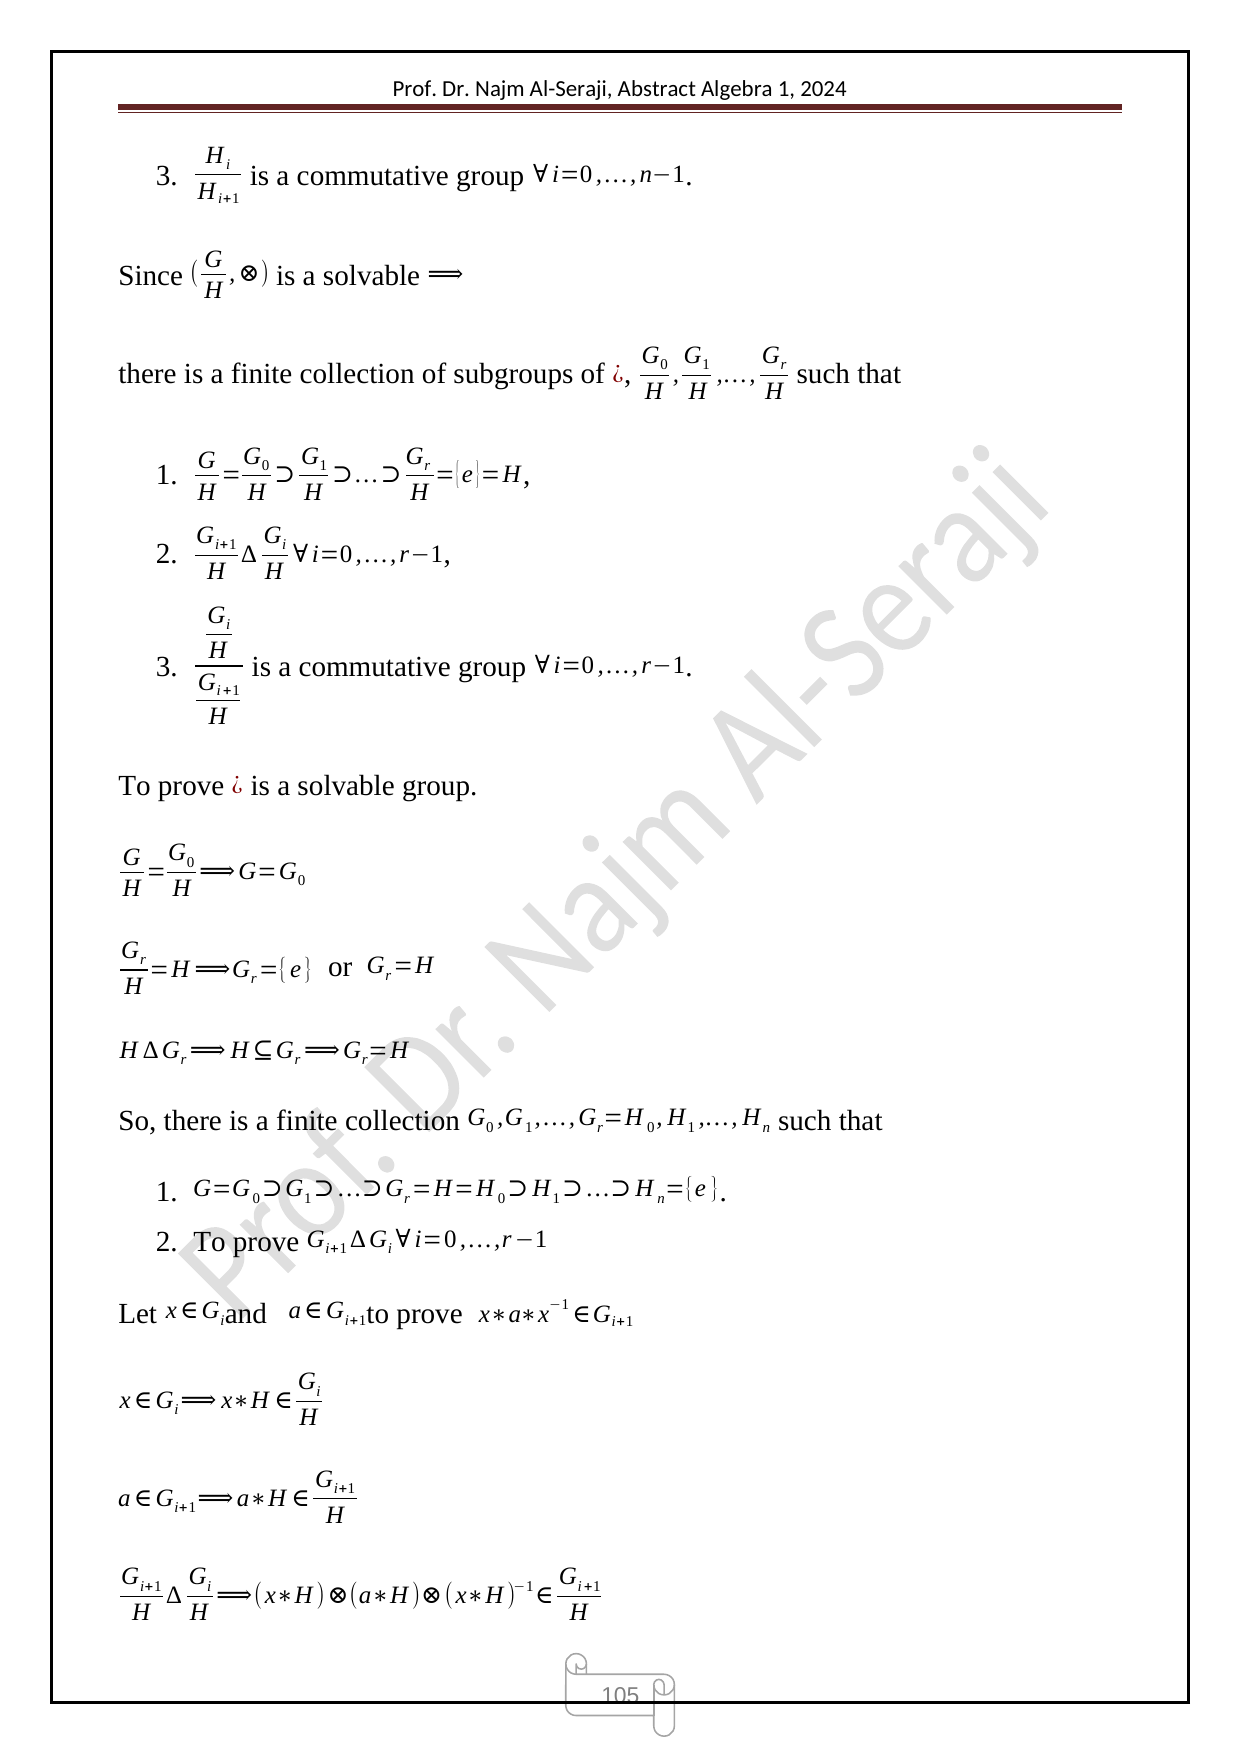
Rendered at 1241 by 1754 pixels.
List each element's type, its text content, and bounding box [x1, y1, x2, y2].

text Let and to prove [118, 1295, 1122, 1330]
text Since is a solvable [118, 245, 1122, 304]
text or [118, 936, 1122, 999]
text To prove is a solvable group. [118, 768, 1122, 801]
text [118, 342, 1122, 404]
list To prove [156, 1224, 1122, 1258]
list , [156, 442, 1122, 505]
list . [156, 1174, 1122, 1207]
list , [156, 522, 1122, 584]
list is a commutative group . [156, 601, 1122, 730]
text So, there is a finite collection such that [118, 1103, 1122, 1136]
list is a commutative group . [156, 141, 1122, 208]
